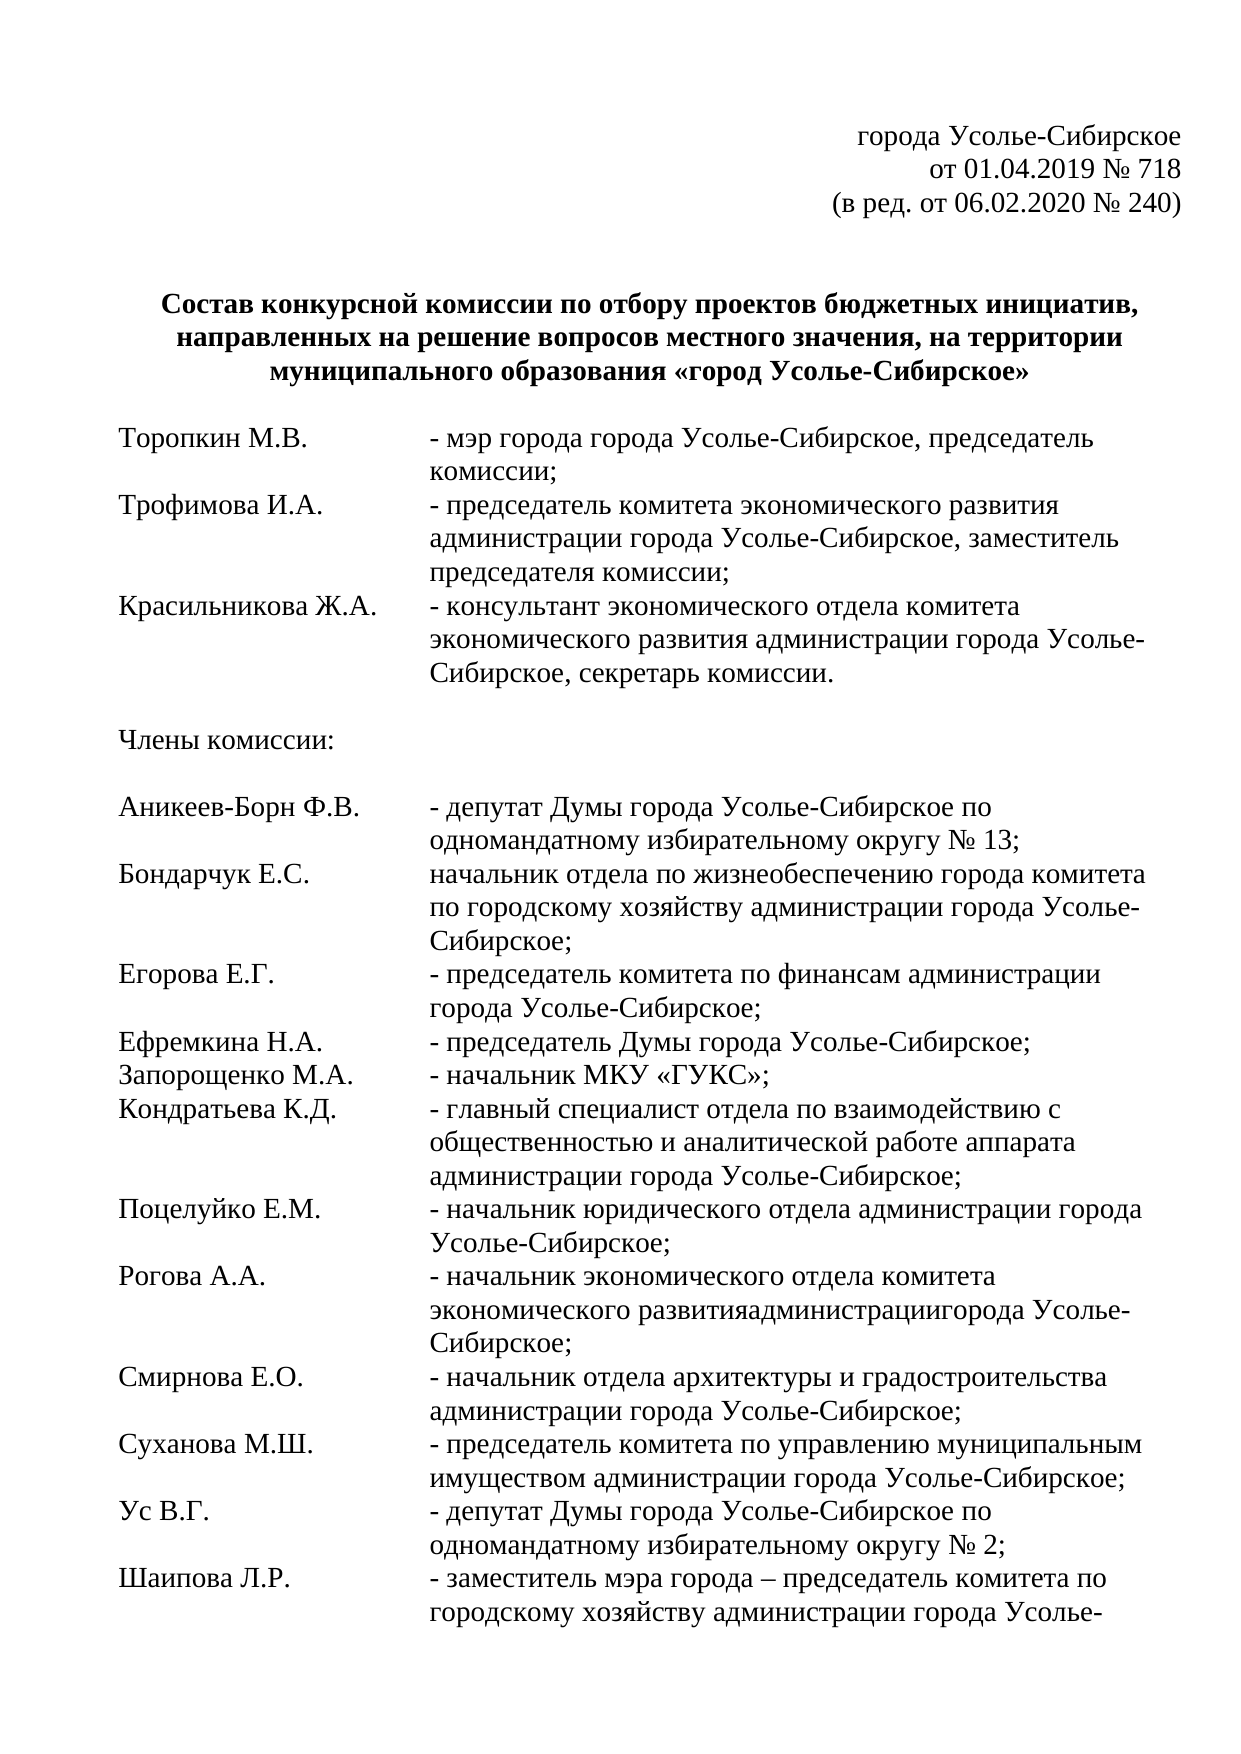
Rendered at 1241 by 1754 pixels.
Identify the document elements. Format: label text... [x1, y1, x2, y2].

table_cell Красильникова Ж.А. [107, 588, 418, 688]
table_cell Рогова А.А. [107, 1259, 418, 1359]
text Состав конкурсной комиссии по отбору проектов бюджетных инициатив, направленных на решение вопросов местного значения, на территории муниципального образования «город Усолье-Сибирское» [118, 286, 1181, 386]
table_cell Трофимова И.А. [107, 487, 418, 588]
text (в ред. от 06.02.2020 № 240) [118, 185, 1181, 219]
table_cell - депутат Думы города Усолье-Сибирское по одномандатному избирательному округу № 2; [418, 1493, 1168, 1560]
table_cell Суханова М.Ш. [107, 1426, 418, 1493]
table_cell Ус В.Г. [107, 1493, 418, 1560]
text от 01.04.2019 № 718 [118, 152, 1181, 185]
table_cell - председатель комитета экономического развития администрации города Усолье-Сибирское, заместитель председателя комиссии; [418, 487, 1168, 588]
table_cell - депутат Думы города Усолье-Сибирское по одномандатному избирательному округу № 13; начальник отдела по жизнеобеспечению города комитета по городскому хозяйству администрации города Усолье-Сибирское; - председатель комитета по финансам администрации города Усолье-Сибирское; - председатель Думы города Усолье-Сибирское; [418, 755, 1168, 1057]
table_cell Запорощенко М.А. Кондратьева К.Д. Поцелуйко Е.М. [107, 1057, 418, 1258]
table_cell Члены комиссии: [107, 688, 1168, 755]
table_cell - начальник отдела архитектуры и градостроительства администрации города Усолье-Сибирское; [418, 1359, 1168, 1426]
table_cell - председатель комитета по управлению муниципальным имуществом администрации города Усолье-Сибирское; [418, 1426, 1168, 1493]
table_header - мэр города города Усолье-Сибирское, председатель комиссии; [418, 386, 1168, 487]
table_cell Шаипова Л.Р. [107, 1560, 418, 1627]
table_header Торопкин М.В. [107, 386, 418, 487]
table_cell Смирнова Е.О. [107, 1359, 418, 1426]
text города Усолье-Сибирское [118, 118, 1181, 152]
table_cell - начальник МКУ «ГУКС»; - главный специалист отдела по взаимодействию с общественностью и аналитической работе аппарата администрации города Усолье-Сибирское; - начальник юридического отдела администрации города Усолье-Сибирское; [418, 1057, 1168, 1258]
table_cell Аникеев-Борн Ф.В. Бондарчук Е.С. Егорова Е.Г. Ефремкина Н.А. [107, 755, 418, 1057]
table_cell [418, 1560, 1168, 1627]
table_cell - консультант экономического отдела комитета экономического развития администрации города Усолье-Сибирское, секретарь комиссии. [418, 588, 1168, 688]
table_cell - начальник экономического отдела комитета экономического развитияадминистрациигорода Усолье-Сибирское; [418, 1259, 1168, 1359]
